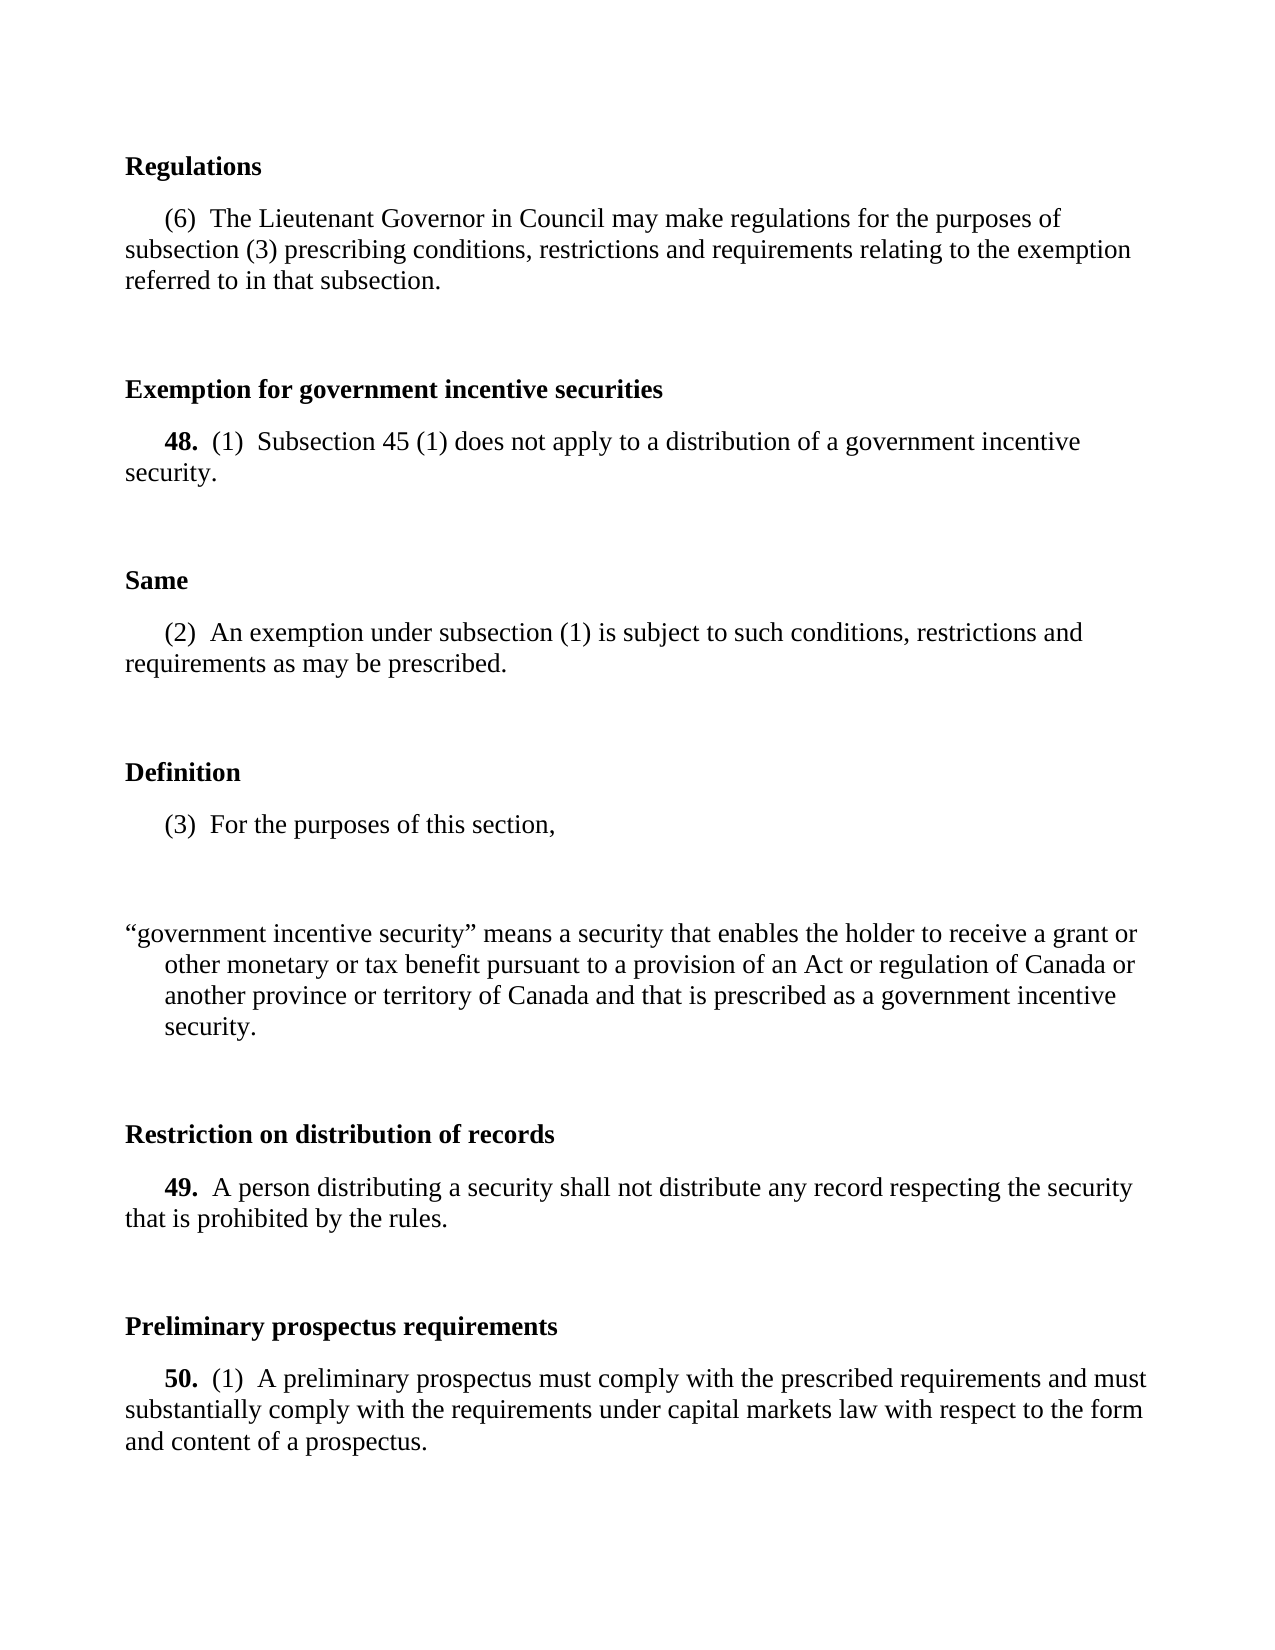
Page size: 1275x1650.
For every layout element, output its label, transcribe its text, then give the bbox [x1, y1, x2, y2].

text Regulations [125, 150, 1175, 181]
text Exemption for government incentive securities [125, 373, 1175, 404]
text (6) The Lieutenant Governor in Council may make regulations for the purposes of subsection (3) prescribing conditions, restrictions and requirements relating to the exemption referred to in that subsection. [125, 202, 1175, 295]
text Definition [125, 756, 1175, 787]
text Preliminary prospectus requirements [125, 1310, 1175, 1341]
text 50. (1) A preliminary prospectus must comply with the prescribed requirements and must substantially comply with the requirements under capital markets law with respect to the form and content of a prospectus. [125, 1362, 1175, 1456]
text Same [125, 564, 1175, 596]
text 48. (1) Subsection 45 (1) does not apply to a distribution of a government incentive security. [125, 425, 1175, 487]
text Restriction on distribution of records [125, 1119, 1175, 1150]
text (3) For the purposes of this section, [125, 808, 1175, 839]
text 49. A person distributing a security shall not distribute any record respecting the security that is prohibited by the rules. [125, 1171, 1175, 1233]
text “government incentive security” means a security that enables the holder to receive a grant or other monetary or tax benefit pursuant to a provision of an Act or regulation of Canada or another province or territory of Canada and that is prescribed as a government incentive security. [125, 917, 1175, 1041]
text (2) An exemption under subsection (1) is subject to such conditions, restrictions and requirements as may be prescribed. [125, 616, 1175, 679]
